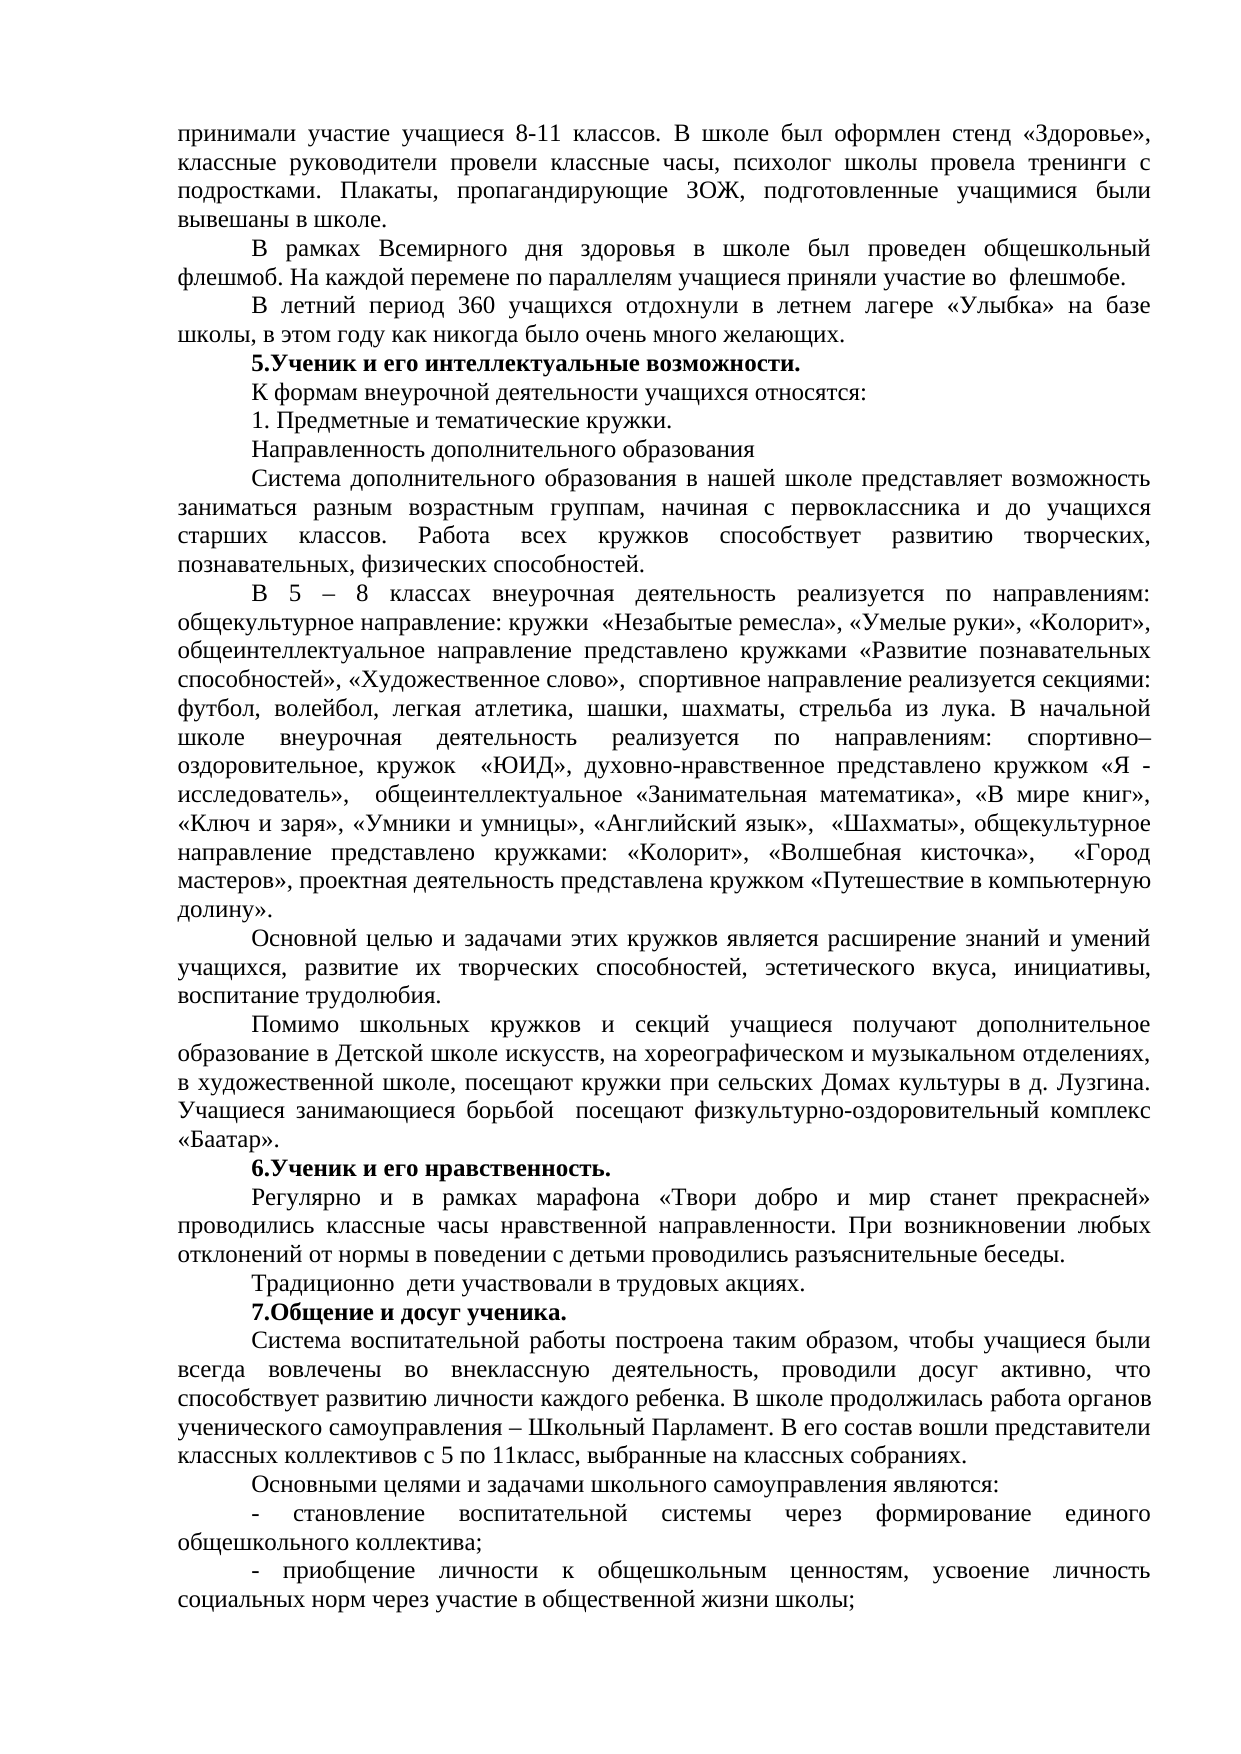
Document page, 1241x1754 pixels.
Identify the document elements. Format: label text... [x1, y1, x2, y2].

text Помимо школьных кружков и секций учащиеся получают дополнительное образование в Детской школе искусств, на хореографическом и музыкальном отделениях, в художественной школе, посещают кружки при сельских Домах культуры в д. Лузгина. Учащиеся занимающиеся борьбой посещают физкультурно-оздоровительный комплекс «Баатар». [177, 1009, 1152, 1153]
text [177, 118, 1152, 233]
text Основной целью и задачами этих кружков является расширение знаний и умений учащихся, развитие их творческих способностей, эстетического вкуса, инициативы, воспитание трудолюбия. [177, 923, 1152, 1009]
text 6.Ученик и его нравственность. [177, 1153, 1152, 1182]
text Регулярно и в рамках марафона «Твори добро и мир станет прекрасней» проводились классные часы нравственной направленности. При возникновении любых отклонений от нормы в поведении с детьми проводились разъяснительные беседы. [177, 1182, 1152, 1268]
text В 5 – 8 классах внеурочная деятельность реализуется по направлениям: общекультурное направление: кружки «Незабытые ремесла», «Умелые руки», «Колорит», общеинтеллектуальное направление представлено кружками «Развитие познавательных способностей», «Художественное слово», спортивное направление реализуется секциями: футбол, волейбол, легкая атлетика, шашки, шахматы, стрельба из лука. В начальной школе внеурочная деятельность реализуется по направлениям: спортивно–оздоровительное, кружок «ЮИД», духовно-нравственное представлено кружком «Я - исследователь», общеинтеллектуальное «Занимательная математика», «В мире книг», «Ключ и заря», «Умники и умницы», «Английский язык», «Шахматы», общекультурное направление представлено кружками: «Колорит», «Волшебная кисточка», «Город мастеров», проектная деятельность представлена кружком «Путешествие в компьютерную долину». [177, 578, 1152, 923]
text В рамках Всемирного дня здоровья в школе был проведен общешкольный флешмоб. На каждой перемене по параллелям учащиеся приняли участие во флешмобе. [177, 233, 1152, 291]
text К формам внеурочной деятельности учащихся относятся: [177, 377, 1152, 406]
text - приобщение личности к общешкольным ценностям, усвоение личность социальных норм через участие в общественной жизни школы; [177, 1556, 1152, 1613]
text В летний период 360 учащихся отдохнули в летнем лагере «Улыбка» на базе школы, в этом году как никогда было очень много желающих. [177, 291, 1152, 348]
text 7.Общение и досуг ученика. [177, 1297, 1152, 1326]
text Традиционно дети участвовали в трудовых акциях. [177, 1268, 1152, 1297]
text Система дополнительного образования в нашей школе представляет возможность заниматься разным возрастным группам, начиная с первоклассника и до учащихся старших классов. Работа всех кружков способствует развитию творческих, познавательных, физических способностей. [177, 463, 1152, 578]
text 1. Предметные и тематические кружки. [177, 406, 1152, 434]
text Основными целями и задачами школьного самоуправления являются: [177, 1469, 1152, 1498]
text Система воспитательной работы построена таким образом, чтобы учащиеся были всегда вовлечены во внеклассную деятельность, проводили досуг активно, что способствует развитию личности каждого ребенка. В школе продолжилась работа органов ученического самоуправления – Школьный Парламент. В его состав вошли представители классных коллективов с 5 по 11класс, выбранные на классных собраниях. [177, 1326, 1152, 1469]
text Направленность дополнительного образования [177, 434, 1152, 463]
text 5.Ученик и его интеллектуальные возможности. [177, 348, 1152, 377]
text - становление воспитательной системы через формирование единого общешкольного коллектива; [177, 1498, 1152, 1556]
